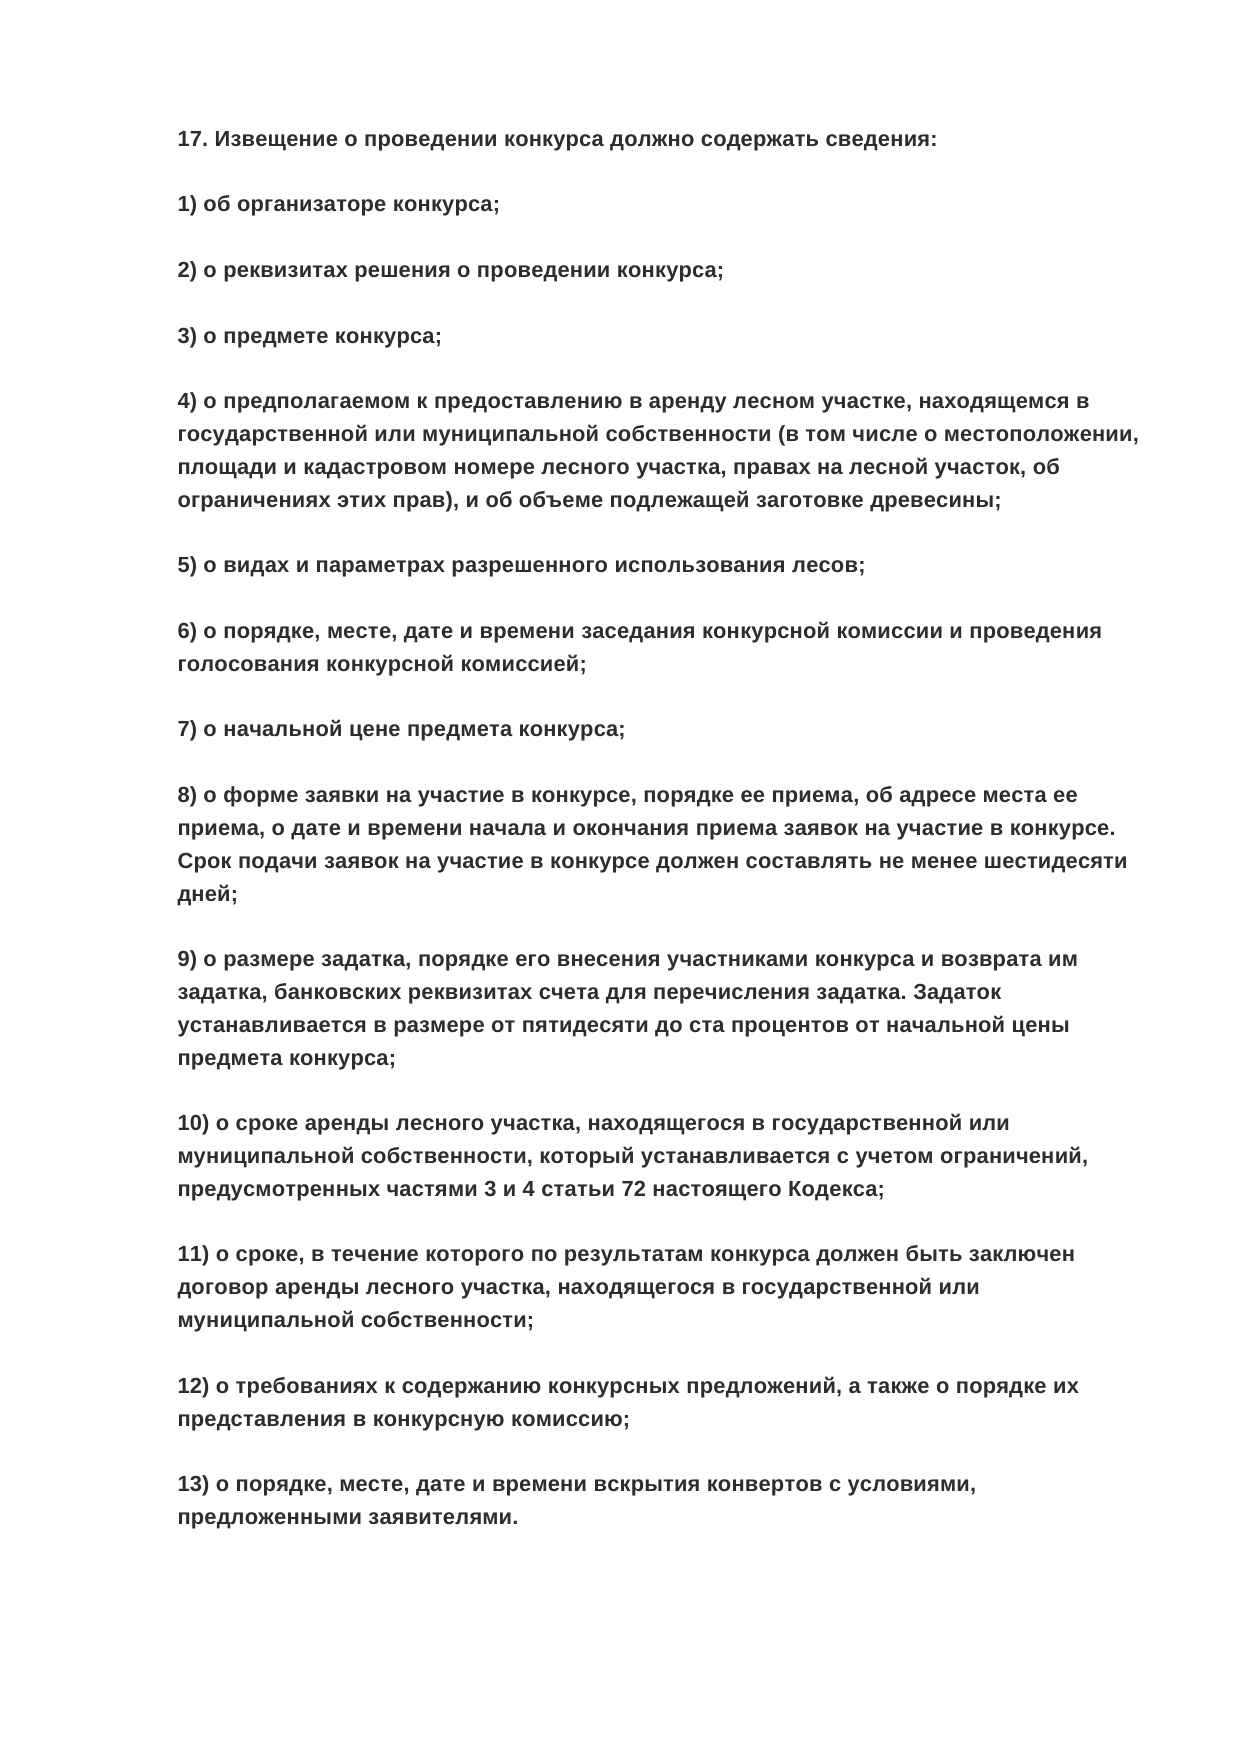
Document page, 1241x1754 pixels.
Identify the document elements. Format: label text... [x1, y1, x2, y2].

text 8) о форме заявки на участие в конкурсе, порядке ее приема, об адресе места ее приема, о дате и времени начала и окончания приема заявок на участие в конкурсе. Срок подачи заявок на участие в конкурсе должен составлять не менее шестидесяти дней; [177, 774, 1152, 938]
text 12) о требованиях к содержанию конкурсных предложений, а также о порядке их представления в конкурсную комиссию; [177, 1365, 1152, 1463]
text 13) о порядке, месте, дате и времени вскрытия конвертов с условиями, предложенными заявителями. [177, 1463, 1152, 1562]
text 4) о предполагаемом к предоставлению в аренду лесном участке, находящемся в государственной или муниципальной собственности (в том числе о местоположении, площади и кадастровом номере лесного участка, правах на лесной участок, об ограничениях этих прав), и об объеме подлежащей заготовке древесины; [177, 381, 1152, 545]
text 11) о сроке, в течение которого по результатам конкурса должен быть заключен договор аренды лесного участка, находящегося в государственной или муниципальной собственности; [177, 1234, 1152, 1365]
text 10) о сроке аренды лесного участка, находящегося в государственной или муниципальной собственности, который устанавливается с учетом ограничений, предусмотренных частями 3 и 4 статьи 72 настоящего Кодекса; [177, 1102, 1152, 1234]
text 3) о предмете конкурса; [177, 315, 1152, 381]
text 1) об организаторе конкурса; [177, 184, 1152, 249]
text 5) о видах и параметрах разрешенного использования лесов; [177, 545, 1152, 610]
text 17. Извещение о проведении конкурса должно содержать сведения: [177, 118, 1152, 184]
text 9) о размере задатка, порядке его внесения участниками конкурса и возврата им задатка, банковских реквизитах счета для перечисления задатка. Задаток устанавливается в размере от пятидесяти до ста процентов от начальной цены предмета конкурса; [177, 938, 1152, 1102]
text 6) о порядке, месте, дате и времени заседания конкурсной комиссии и проведения голосования конкурсной комиссией; [177, 610, 1152, 709]
text 2) о реквизитах решения о проведении конкурса; [177, 249, 1152, 315]
text 7) о начальной цене предмета конкурса; [177, 709, 1152, 774]
